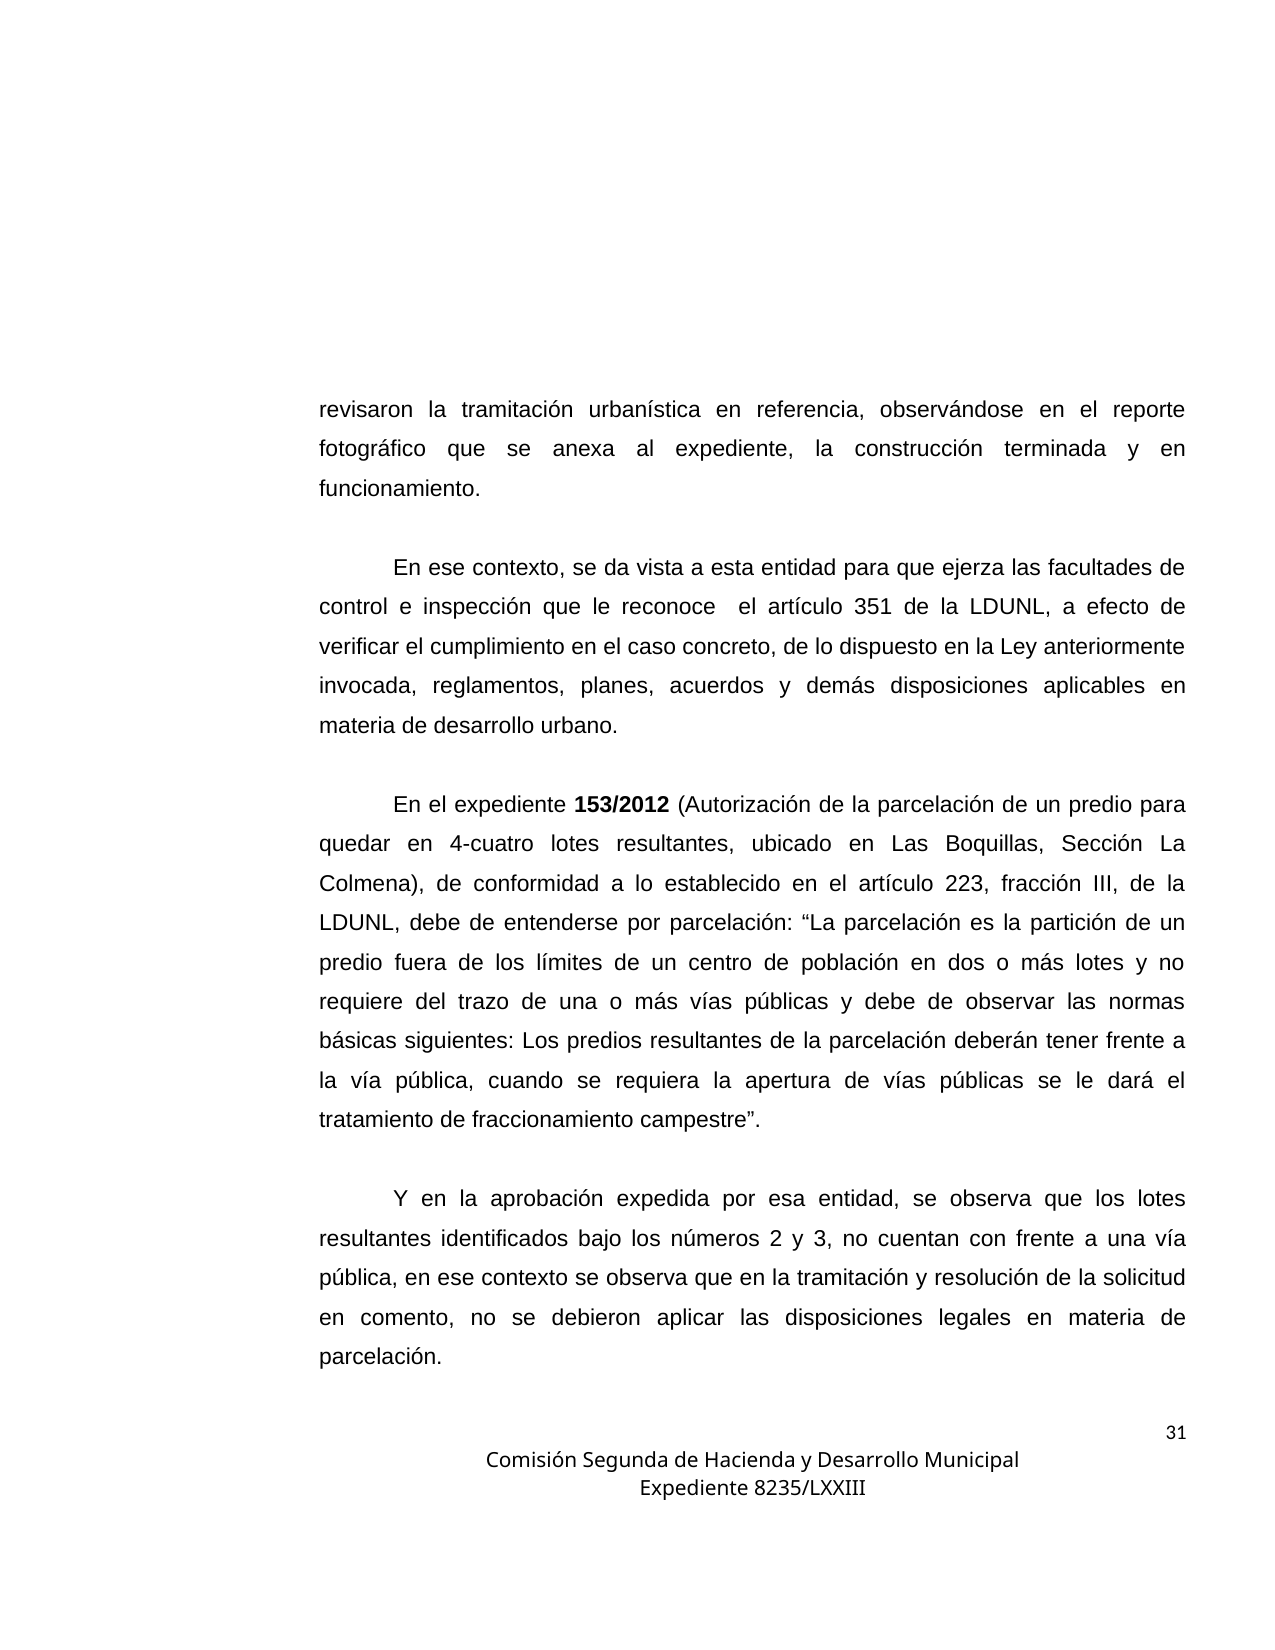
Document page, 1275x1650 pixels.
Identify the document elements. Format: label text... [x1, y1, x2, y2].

text En el expediente 153/2012 (Autorización de la parcelación de un predio para quedar en 4-cuatro lotes resultantes, ubicado en Las Boquillas, Sección La Colmena), de conformidad a lo establecido en el artículo 223, fracción III, de la LDUNL, debe de entenderse por parcelación: “La parcelación es la partición de un predio fuera de los límites de un centro de población en dos o más lotes y no requiere del trazo de una o más vías públicas y debe de observar las normas básicas siguientes: Los predios resultantes de la parcelación deberán tener frente a la vía pública, cuando se requiera la apertura de vías públicas se le dará el tratamiento de fraccionamiento campestre”. [319, 791, 1186, 1133]
text Y en la aprobación expedida por esa entidad, se observa que los lotes resultantes identificados bajo los números 2 y 3, no cuentan con frente a una vía pública, en ese contexto se observa que en la tramitación y resolución de la solicitud en comento, no se debieron aplicar las disposiciones legales en materia de parcelación. [319, 1185, 1186, 1369]
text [319, 396, 1186, 501]
text En ese contexto, se da vista a esta entidad para que ejerza las facultades de control e inspección que le reconoce el artículo 351 de la LDUNL, a efecto de verificar el cumplimiento en el caso concreto, de lo dispuesto en la Ley anteriormente invocada, reglamentos, planes, acuerdos y demás disposiciones aplicables en materia de desarrollo urbano. [319, 554, 1186, 738]
